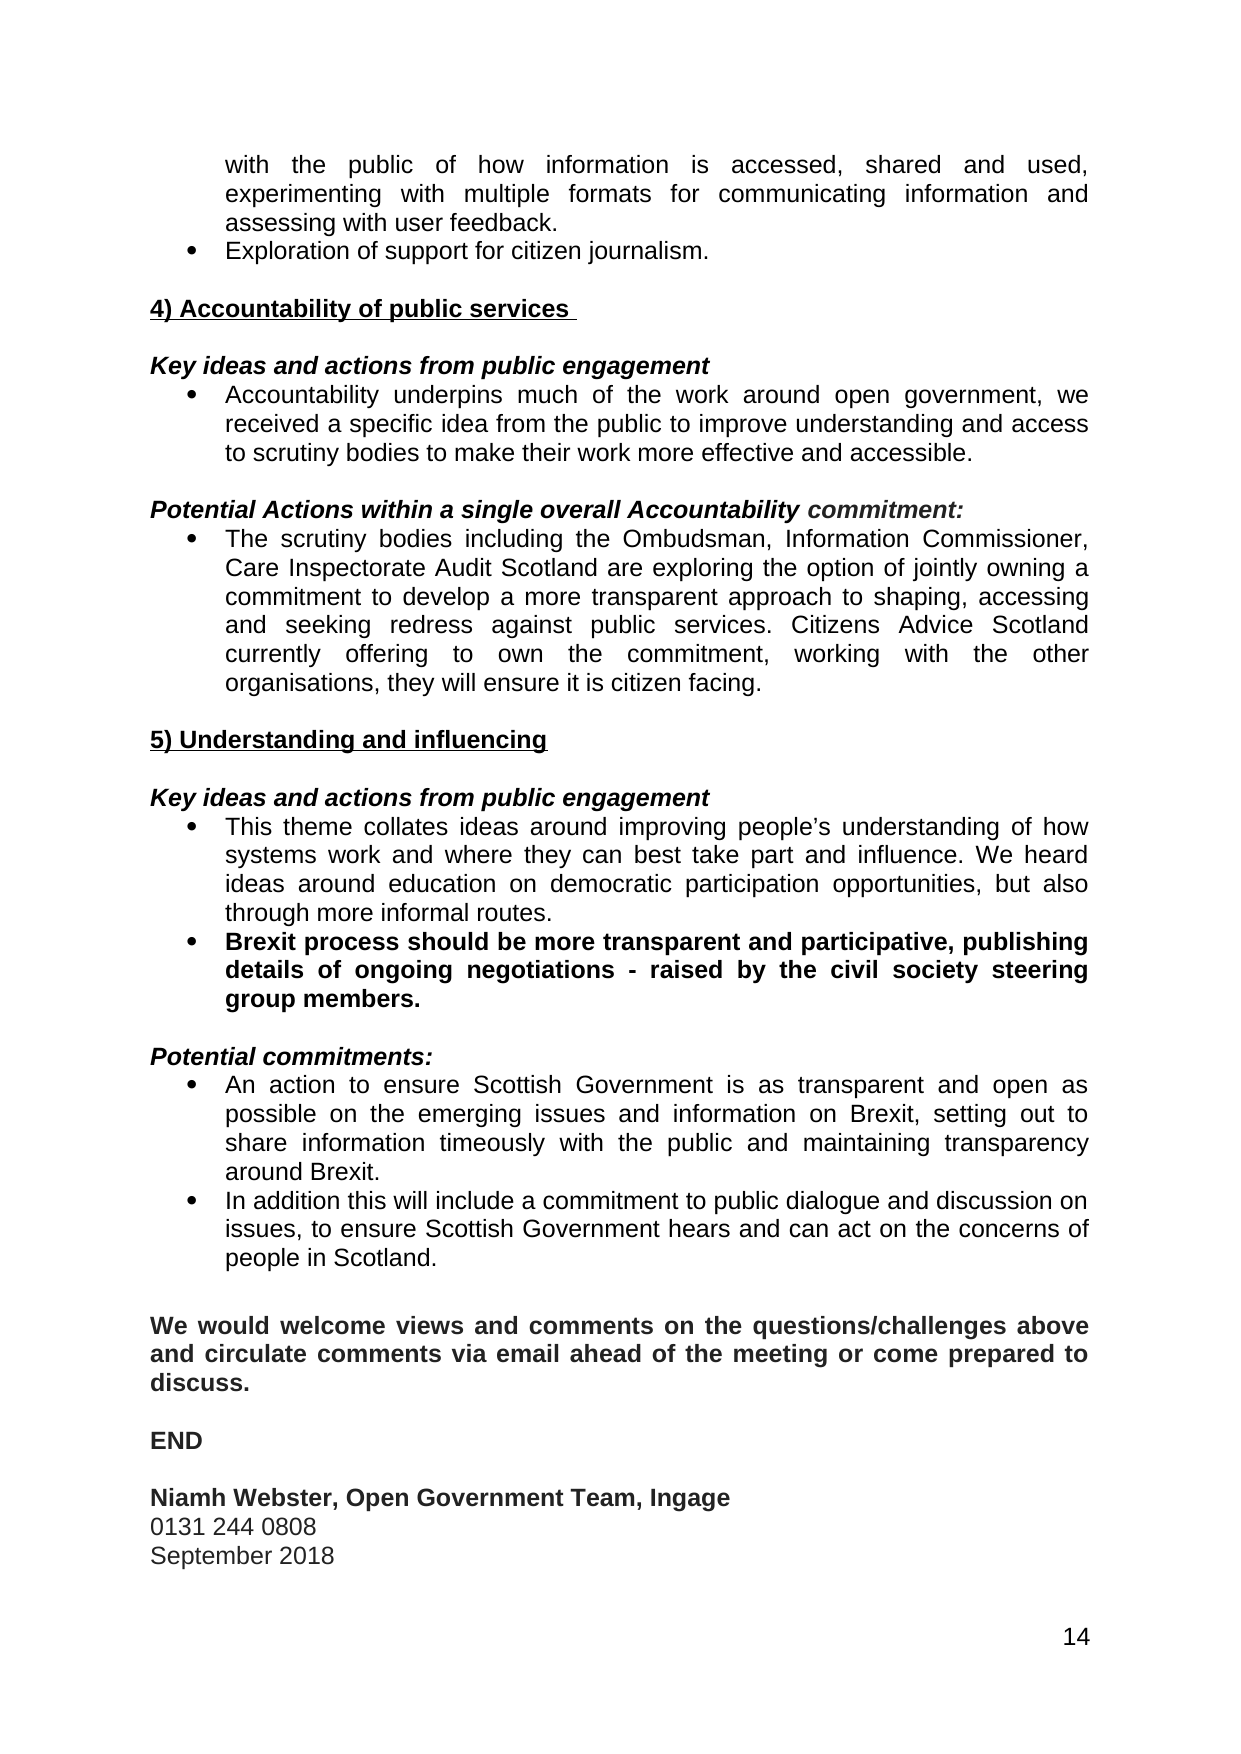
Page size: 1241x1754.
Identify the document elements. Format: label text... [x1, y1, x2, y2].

text We would welcome views and comments on the questions/challenges above and circulate comments via email ahead of the meeting or come prepared to discuss. [150, 1311, 1090, 1397]
text Niamh Webster, Open Government Team, Ingage [150, 1483, 1090, 1512]
text Key ideas and actions from public engagement [150, 783, 1090, 812]
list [187, 150, 1090, 236]
text 4) Accountability of public services [150, 294, 1090, 323]
list In addition this will include a commitment to public dialogue and discussion on issues, to ensure Scottish Government hears and can act on the concerns of people in Scotland. [187, 1186, 1090, 1272]
text Potential commitments: [150, 1042, 1090, 1071]
list Brexit process should be more transparent and participative, publishing details of ongoing negotiations - raised by the civil society steering group members. [187, 927, 1090, 1013]
text END [150, 1426, 1090, 1454]
text 0131 244 0808 [150, 1512, 1090, 1541]
list Accountability underpins much of the work around open government, we received a specific idea from the public to improve understanding and access to scrutiny bodies to make their work more effective and accessible. [187, 380, 1090, 466]
list The scrutiny bodies including the Ombudsman, Information Commissioner, Care Inspectorate Audit Scotland are exploring the option of jointly owning a commitment to develop a more transparent approach to shaping, accessing and seeking redress against public services. Citizens Advice Scotland currently offering to own the commitment, working with the other organisations, they will ensure it is citizen facing. [187, 524, 1090, 697]
list Exploration of support for citizen journalism. [187, 236, 1090, 265]
text Key ideas and actions from public engagement [150, 351, 1090, 380]
text September 2018 [150, 1541, 1090, 1569]
list An action to ensure Scottish Government is as transparent and open as possible on the emerging issues and information on Brexit, setting out to share information timeously with the public and maintaining transparency around Brexit. [187, 1071, 1090, 1186]
list This theme collates ideas around improving people’s understanding of how systems work and where they can best take part and influence. We heard ideas around education on democratic participation opportunities, but also through more informal routes. [187, 812, 1090, 927]
text Potential Actions within a single overall Accountability commitment: [150, 495, 1090, 524]
text 5) Understanding and influencing [150, 725, 1090, 754]
